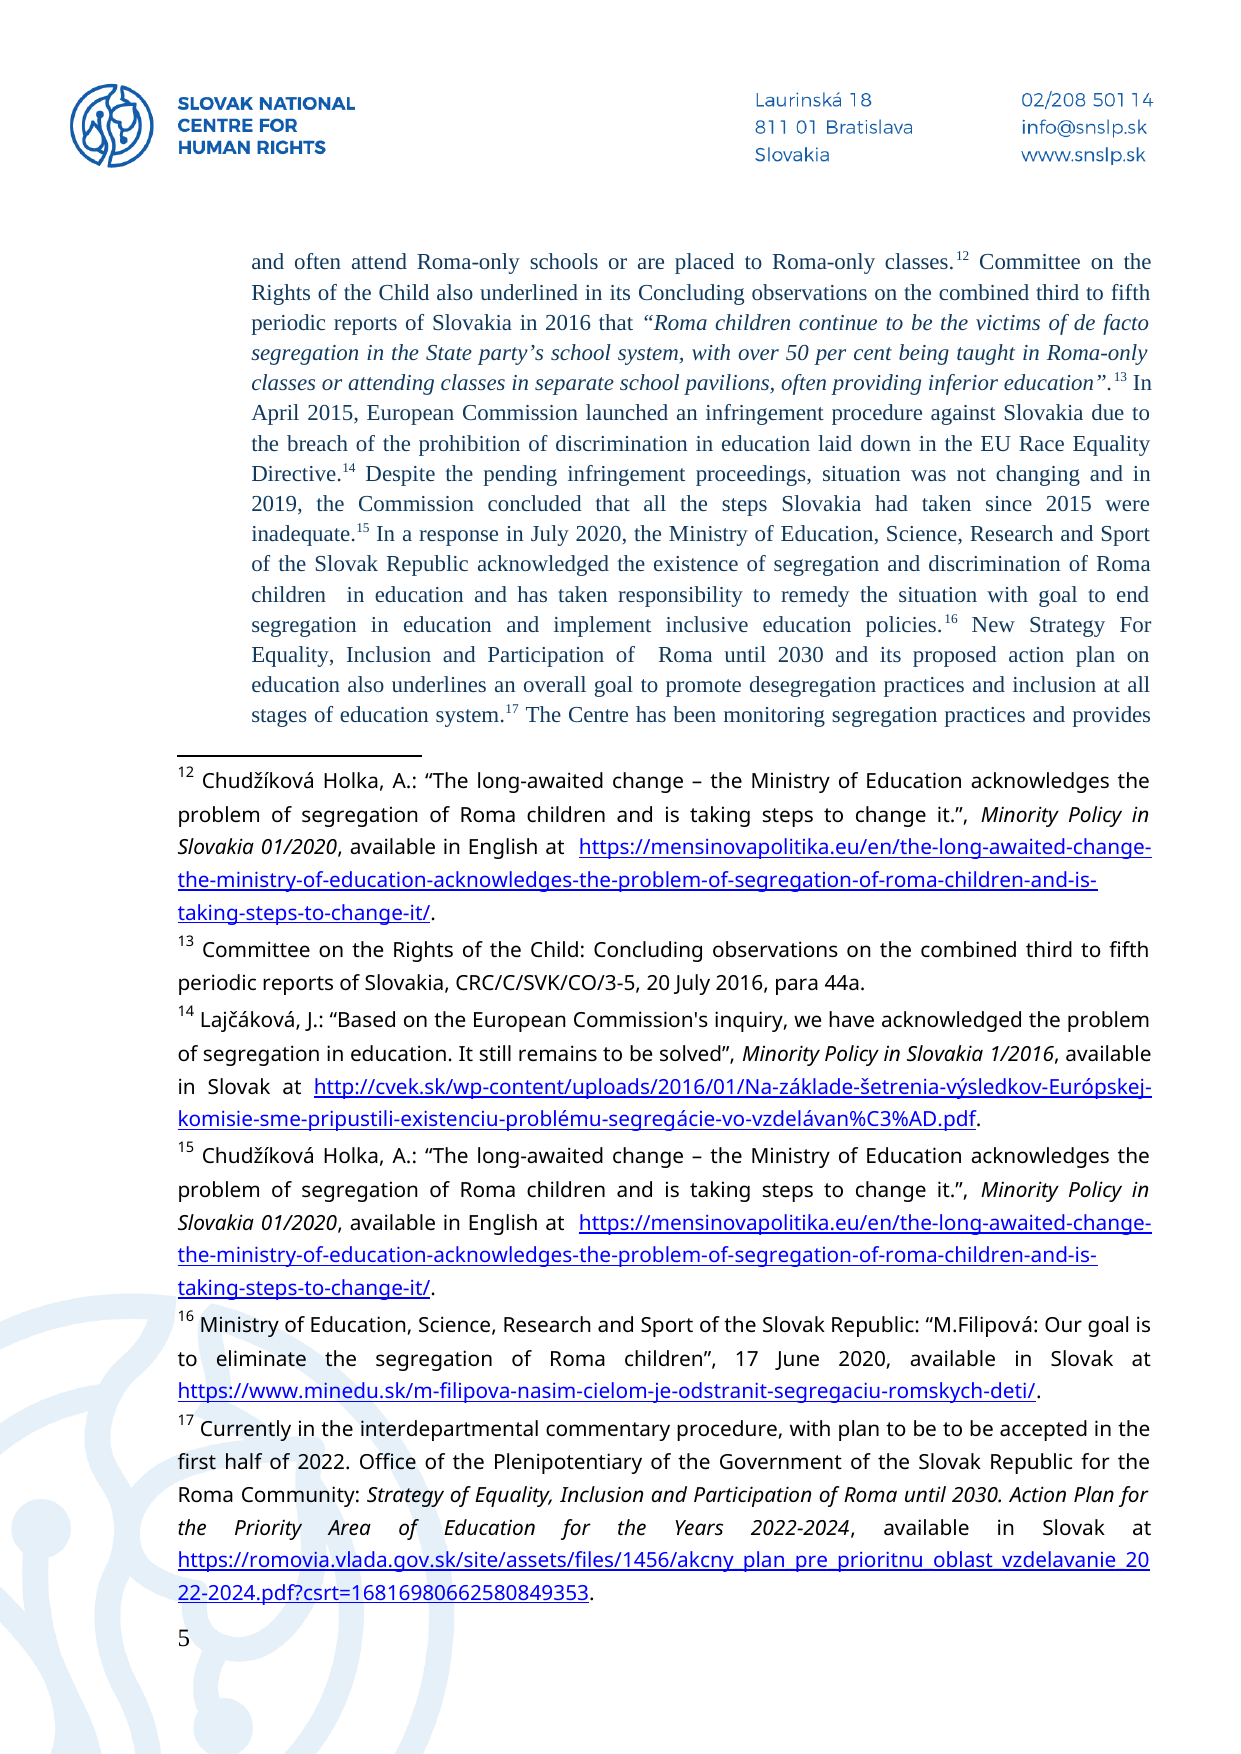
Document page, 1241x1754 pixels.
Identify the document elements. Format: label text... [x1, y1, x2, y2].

picture [0, 0, 1241, 1754]
text Although discrimination in education is prohibited by Slovak and international legislation, Roma children in Slovakia have been subject to persistent systemic segregation practices for a long time and often attend Roma-only schools or are placed to Roma-only classes. Committee on the Rights of the Child also underlined in its Concluding observations on the combined third to fifth periodic reports of Slovakia in 2016 that “Roma children continue to be the victims of de facto segregation in the State party’s school system, with over 50 per cent being taught in Roma-only classes or attending classes in separate school pavilions, often providing inferior education”. In April 2015, European Commission launched an infringement procedure against Slovakia due to the breach of the prohibition of discrimination in education laid down in the EU Race Equality Directive. Despite the pending infringement proceedings, situation was not changing and in 2019, the Commission concluded that all the steps Slovakia had taken since 2015 were inadequate. In a response in July 2020, the Ministry of Education, Science, Research and Sport of the Slovak Republic acknowledged the existence of segregation and discrimination of Roma children in education and has taken responsibility to remedy the situation with goal to end segregation in education and implement inclusive education policies. New Strategy For Equality, Inclusion and Participation of Roma until 2030 and its proposed action plan on education also underlines an overall goal to promote desegregation practices and inclusion at all stages of education system. The Centre has been monitoring segregation practices and provides several concrete activities in the area of strategic steps to eliminate segregation in education, including identification of segregation practices and provision of legal assistance to victims. The Centre also prepared expert commentary on the proposal of a legal definition of segregation prepared by experts from the civil society that should be submitted to the Ministry of Education, Science, Research and Sport of the Slovak Republic and included in the upcoming amendment of the Act No. 245/2008 on Upbringing and Education (School Act). [251, 248, 1152, 728]
